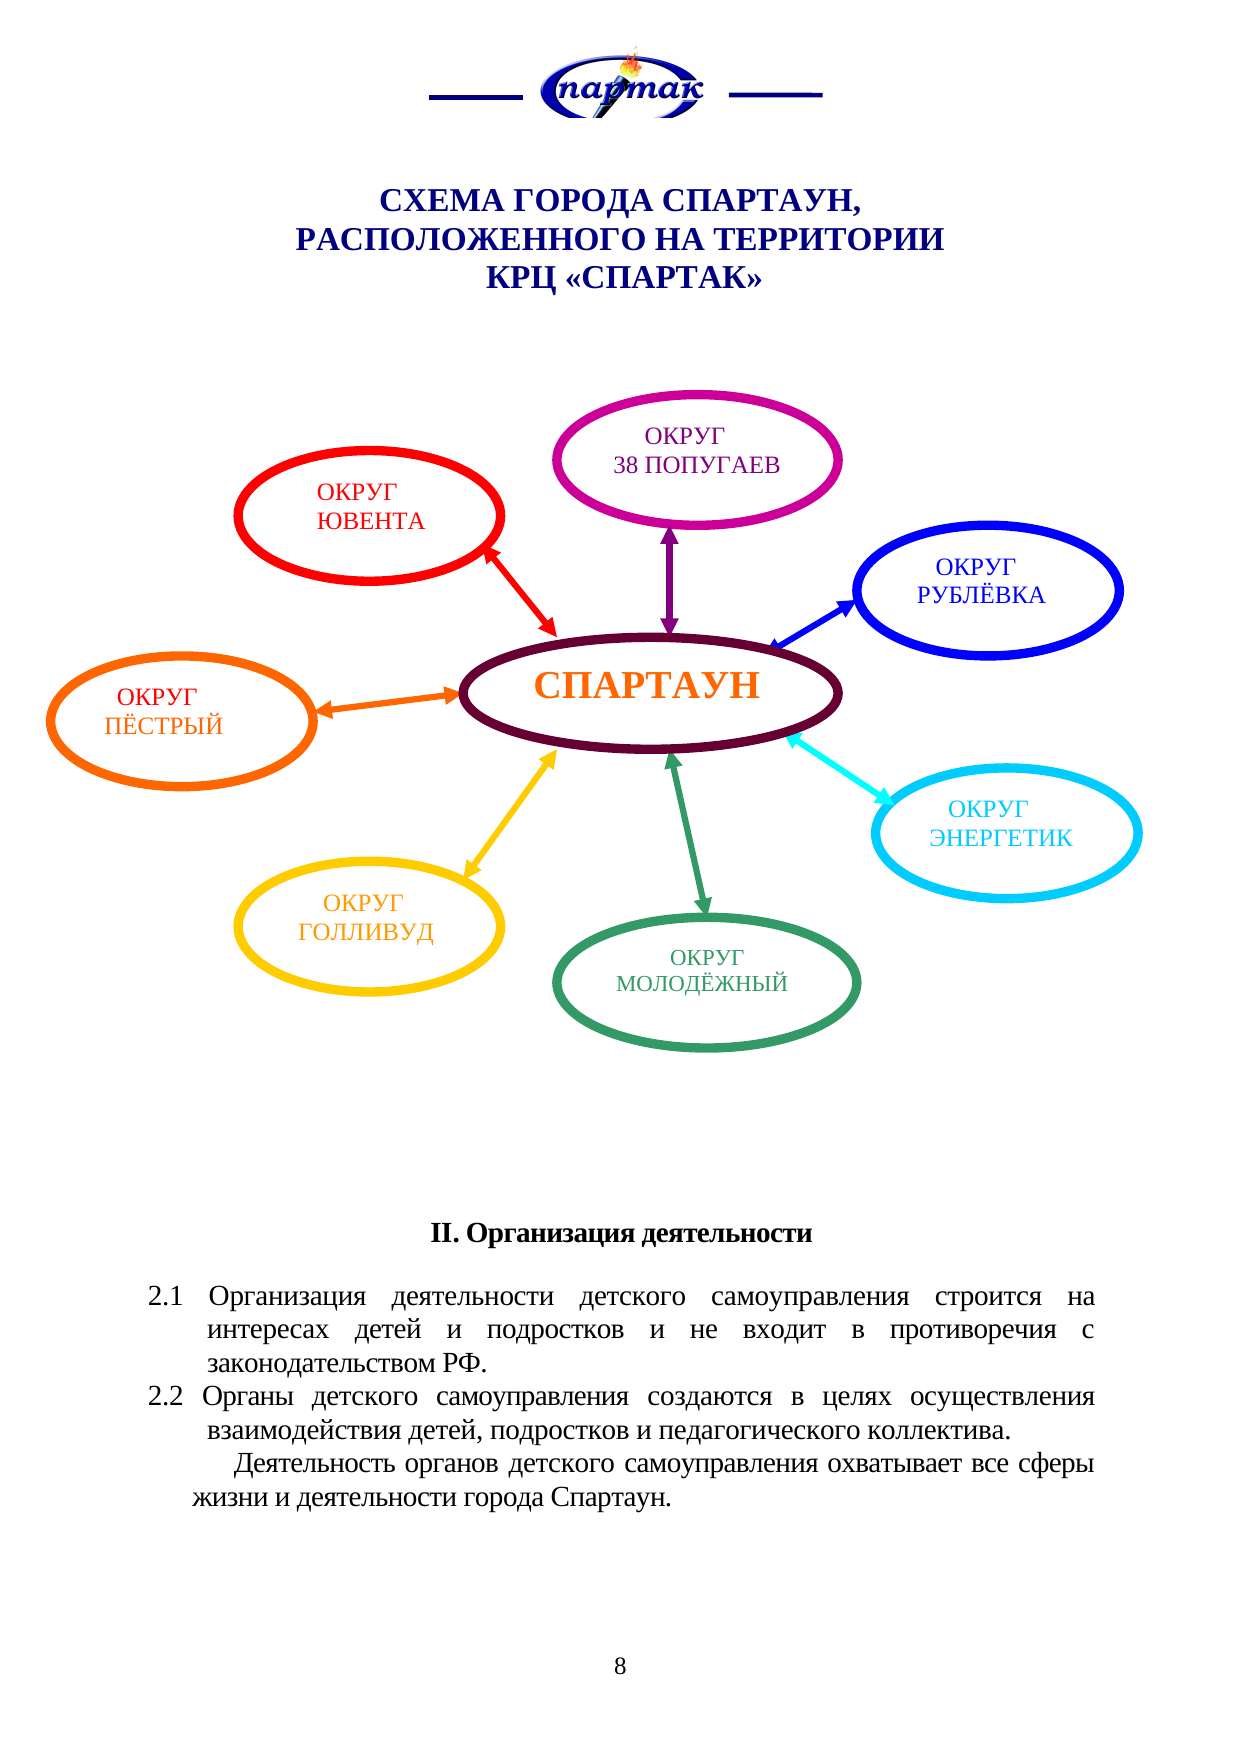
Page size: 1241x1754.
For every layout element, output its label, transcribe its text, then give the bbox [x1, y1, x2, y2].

text II. Организация деятельности [148, 1215, 1095, 1249]
picture [533, 43, 711, 118]
text КРЦ «СПАРТАК» [148, 257, 1092, 295]
text 2.1 Организация деятельности детского самоуправления строится на интересах детей и подростков и не входит в противоречия с законодательством РФ. [148, 1278, 1095, 1378]
text Деятельность органов детского самоуправления охватывает все сферы жизни и деятельности города Спартаун. [148, 1445, 1095, 1512]
text Схема города СПАРТАУН, [148, 180, 1092, 219]
text 2.2 Органы детского самоуправления создаются в целях осуществления взаимодействия детей, подростков и педагогического коллектива. [148, 1378, 1095, 1445]
text расположенного на территории [148, 219, 1092, 257]
